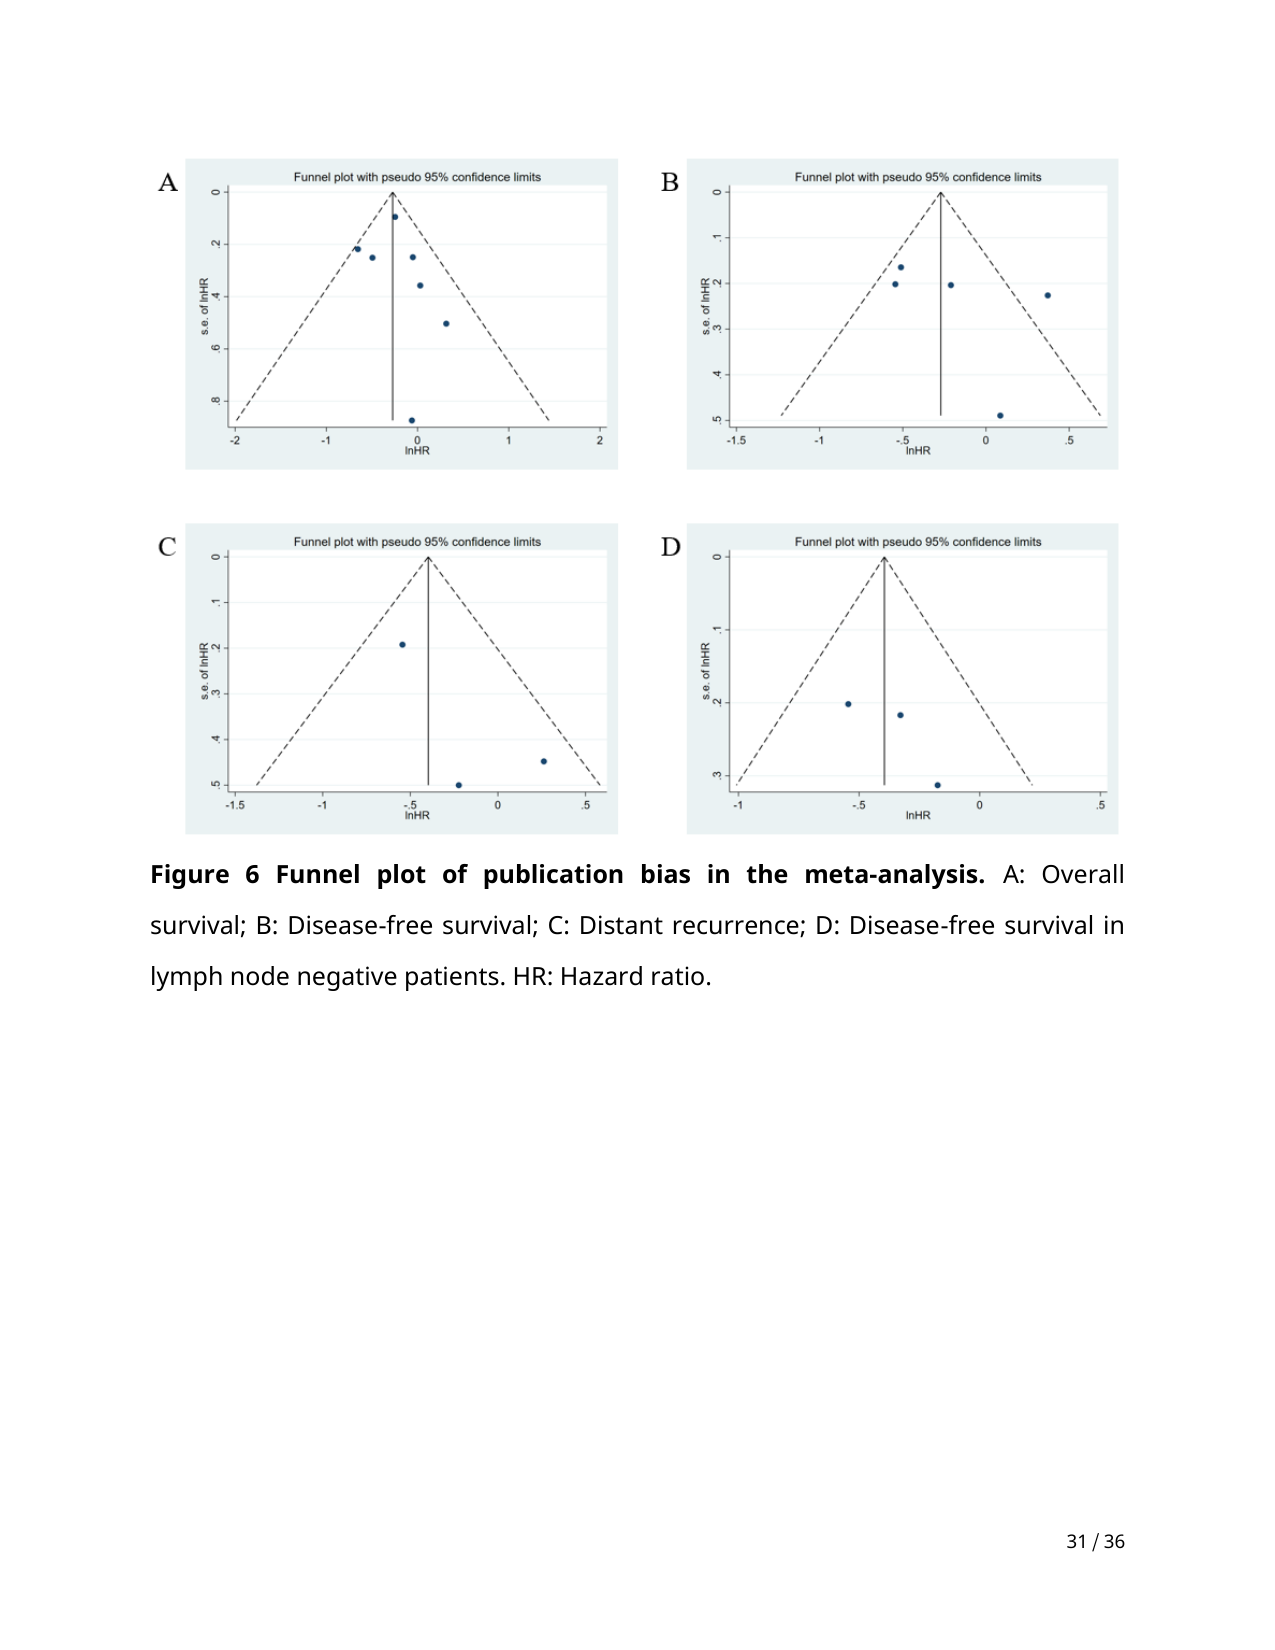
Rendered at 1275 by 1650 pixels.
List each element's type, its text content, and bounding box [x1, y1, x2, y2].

picture [150, 150, 1125, 843]
text Figure 6 Funnel plot of publication bias in the meta-analysis. A: Overall survival; B: Disease-free survival; C: Distant recurrence; D: Disease-free survival in lymph node negative patients. HR: Hazard ratio. [150, 857, 1125, 993]
